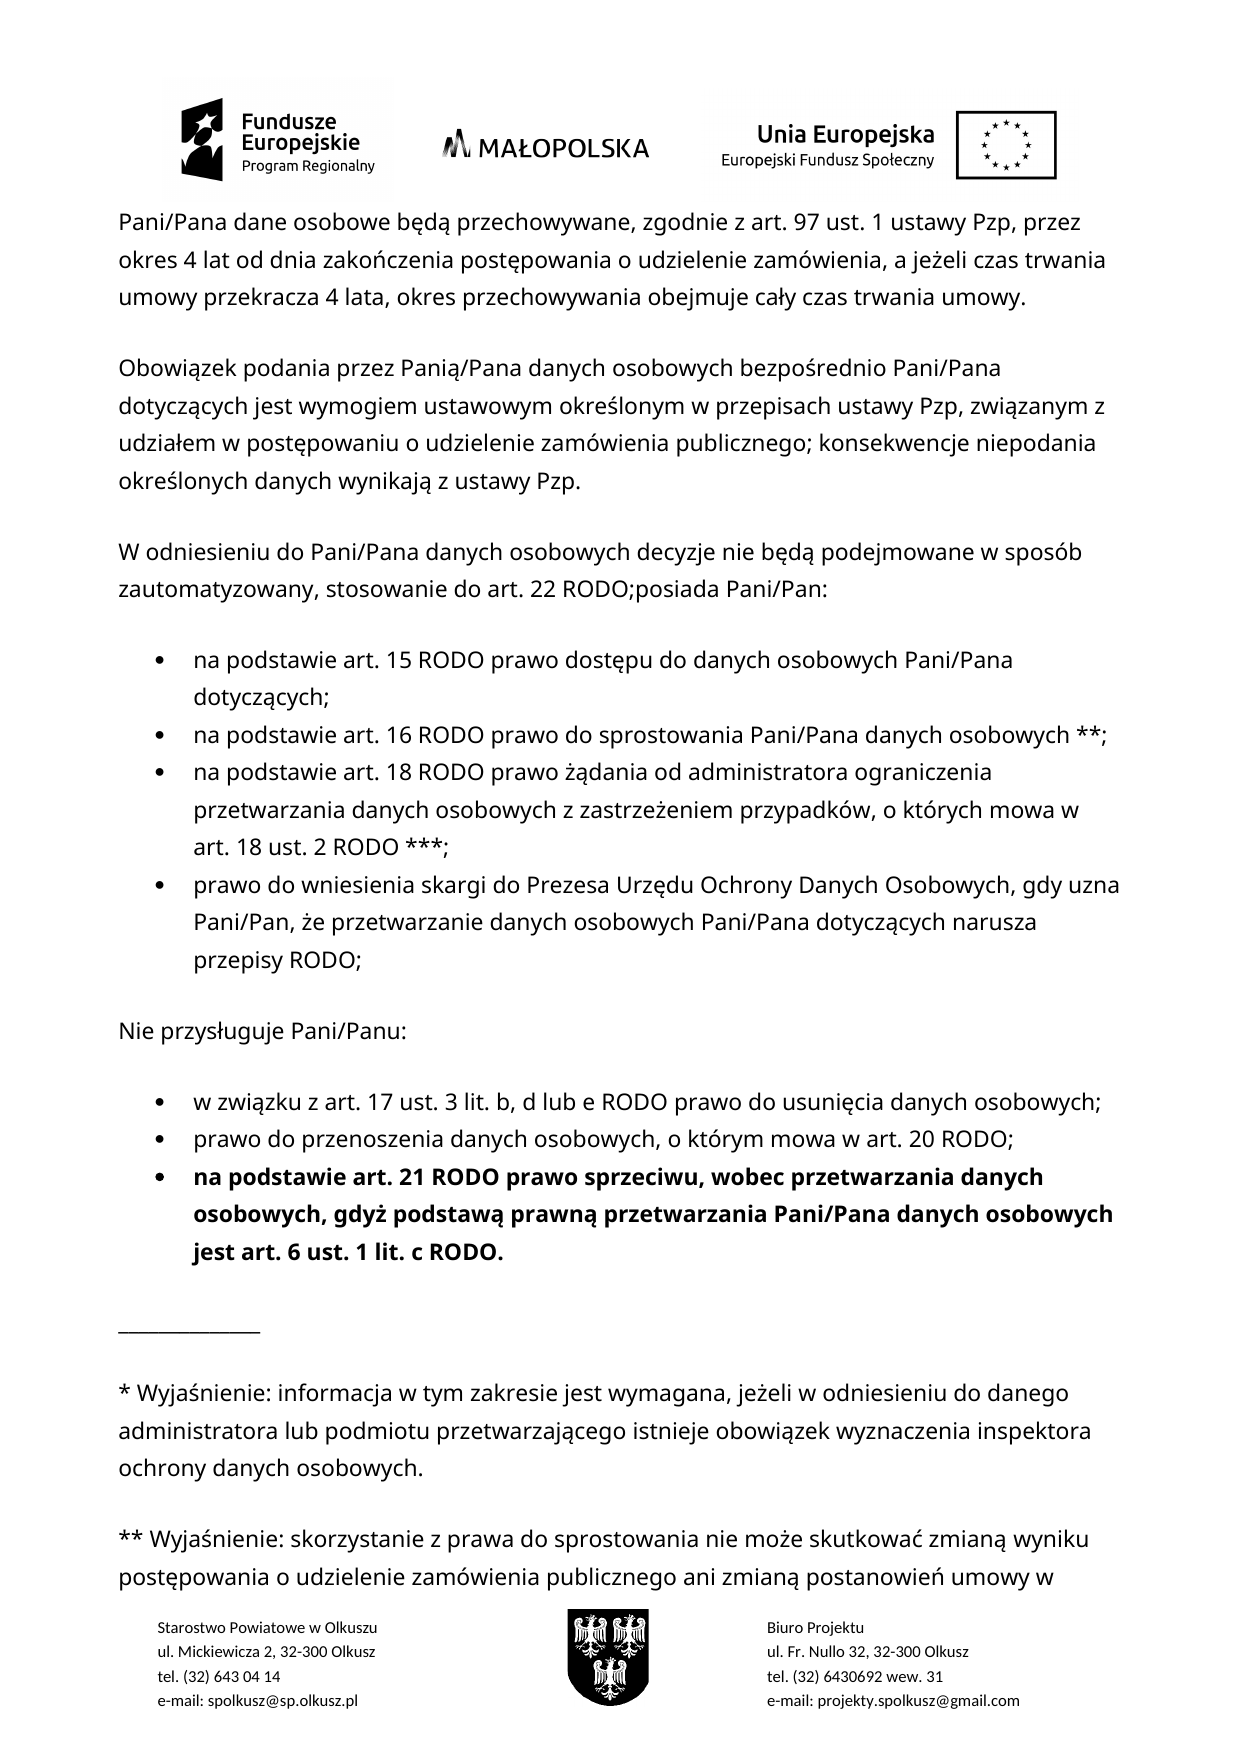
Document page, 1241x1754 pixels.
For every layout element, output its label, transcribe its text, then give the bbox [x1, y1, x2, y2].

text W odniesieniu do Pani/Pana danych osobowych decyzje nie będą podejmowane w sposób zautomatyzowany, stosowanie do art. 22 RODO;posiada Pani/Pan: [118, 536, 1122, 604]
list w związku z art. 17 ust. 3 lit. b, d lub e RODO prawo do usunięcia danych osobowych; [156, 1086, 1122, 1117]
list prawo do wniesienia skargi do Prezesa Urzędu Ochrony Danych Osobowych, gdy uzna Pani/Pan, że przetwarzanie danych osobowych Pani/Pana dotyczących narusza przepisy RODO; [156, 869, 1122, 975]
list na podstawie art. 18 RODO prawo żądania od administratora ograniczenia przetwarzania danych osobowych z zastrzeżeniem przypadków, o których mowa w art. 18 ust. 2 RODO ***; [156, 756, 1122, 863]
list prawo do przenoszenia danych osobowych, o którym mowa w art. 20 RODO; [156, 1123, 1122, 1154]
text ______________ [118, 1306, 1122, 1338]
picture [567, 1609, 649, 1707]
list na podstawie art. 16 RODO prawo do sprostowania Pani/Pana danych osobowych **; [156, 719, 1122, 750]
list na podstawie art. 15 RODO prawo dostępu do danych osobowych Pani/Pana dotyczących; [156, 644, 1122, 713]
text Obowiązek podania przez Panią/Pana danych osobowych bezpośrednio Pani/Pana dotyczących jest wymogiem ustawowym określonym w przepisach ustawy Pzp, związanym z udziałem w postępowaniu o udzielenie zamówienia publicznego; konsekwencje niepodania określonych danych wynikają z ustawy Pzp. [118, 352, 1122, 496]
text Nie przysługuje Pani/Panu: [118, 1015, 1122, 1046]
text * Wyjaśnienie: informacja w tym zakresie jest wymagana, jeżeli w odniesieniu do danego administratora lub podmiotu przetwarzającego istnieje obowiązek wyznaczenia inspektora ochrony danych osobowych. [118, 1377, 1122, 1483]
text Pani/Pana dane osobowe będą przechowywane, zgodnie z art. 97 ust. 1 ustawy Pzp, przez okres 4 lat od dnia zakończenia postępowania o udzielenie zamówienia, a jeżeli czas trwania umowy przekracza 4 lata, okres przechowywania obejmuje cały czas trwania umowy. [118, 206, 1122, 313]
picture [161, 77, 1079, 202]
list na podstawie art. 21 RODO prawo sprzeciwu, wobec przetwarzania danych osobowych, gdyż podstawą prawną przetwarzania Pani/Pana danych osobowych jest art. 6 ust. 1 lit. c RODO. [156, 1161, 1122, 1267]
